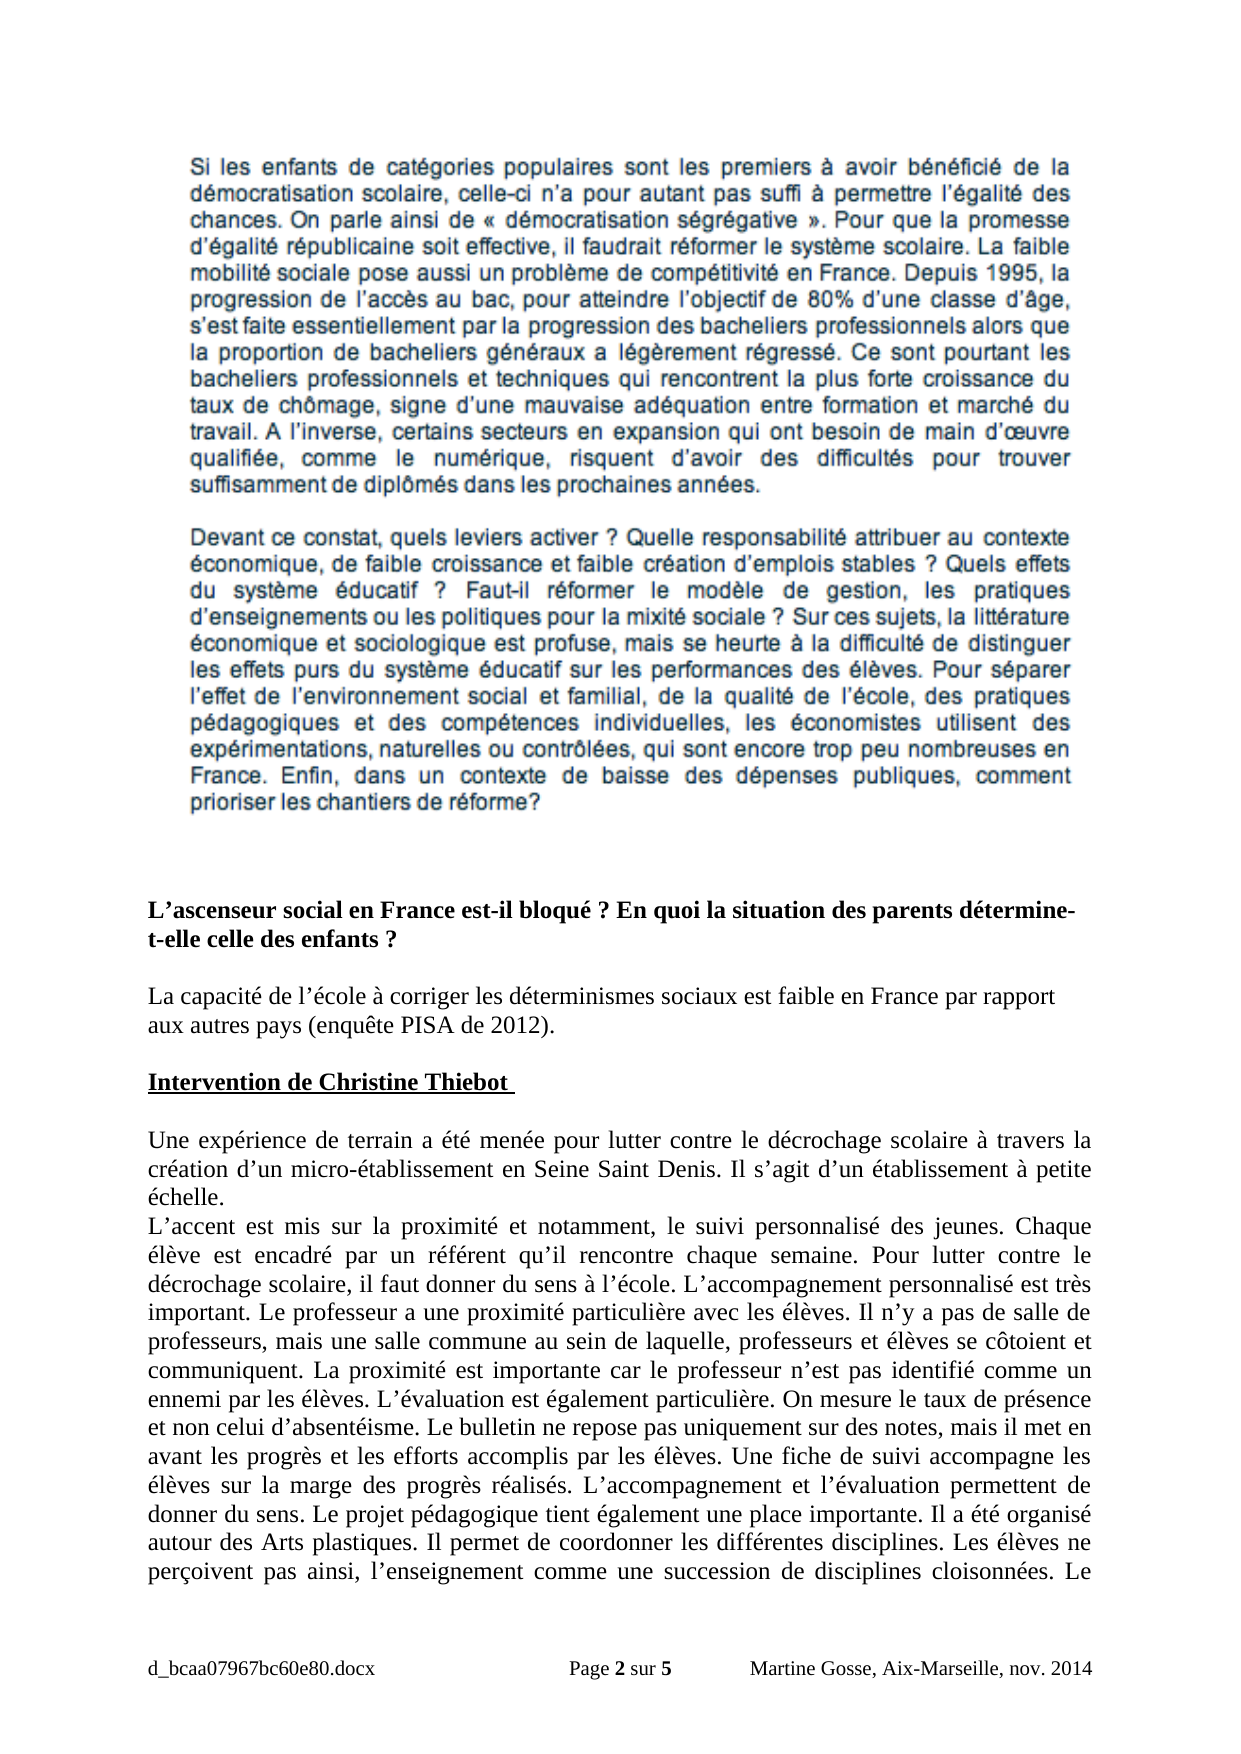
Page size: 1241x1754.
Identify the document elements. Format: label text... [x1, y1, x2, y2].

text La capacité de l’école à corriger les déterminismes sociaux est faible en France par rapport aux autres pays (enquête PISA de 2012). [148, 981, 1093, 1039]
text Intervention de Christine Thiebot [148, 1067, 1093, 1096]
text Une expérience de terrain a été menée pour lutter contre le décrochage scolaire à travers la création d’un micro-établissement en Seine Saint Denis. Il s’agit d’un établissement à petite échelle. [148, 1125, 1093, 1211]
picture [147, 147, 1114, 867]
text L’ascenseur social en France est-il bloqué ? En quoi la situation des parents détermine-t-elle celle des enfants ? [148, 895, 1093, 952]
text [148, 1211, 1093, 1585]
